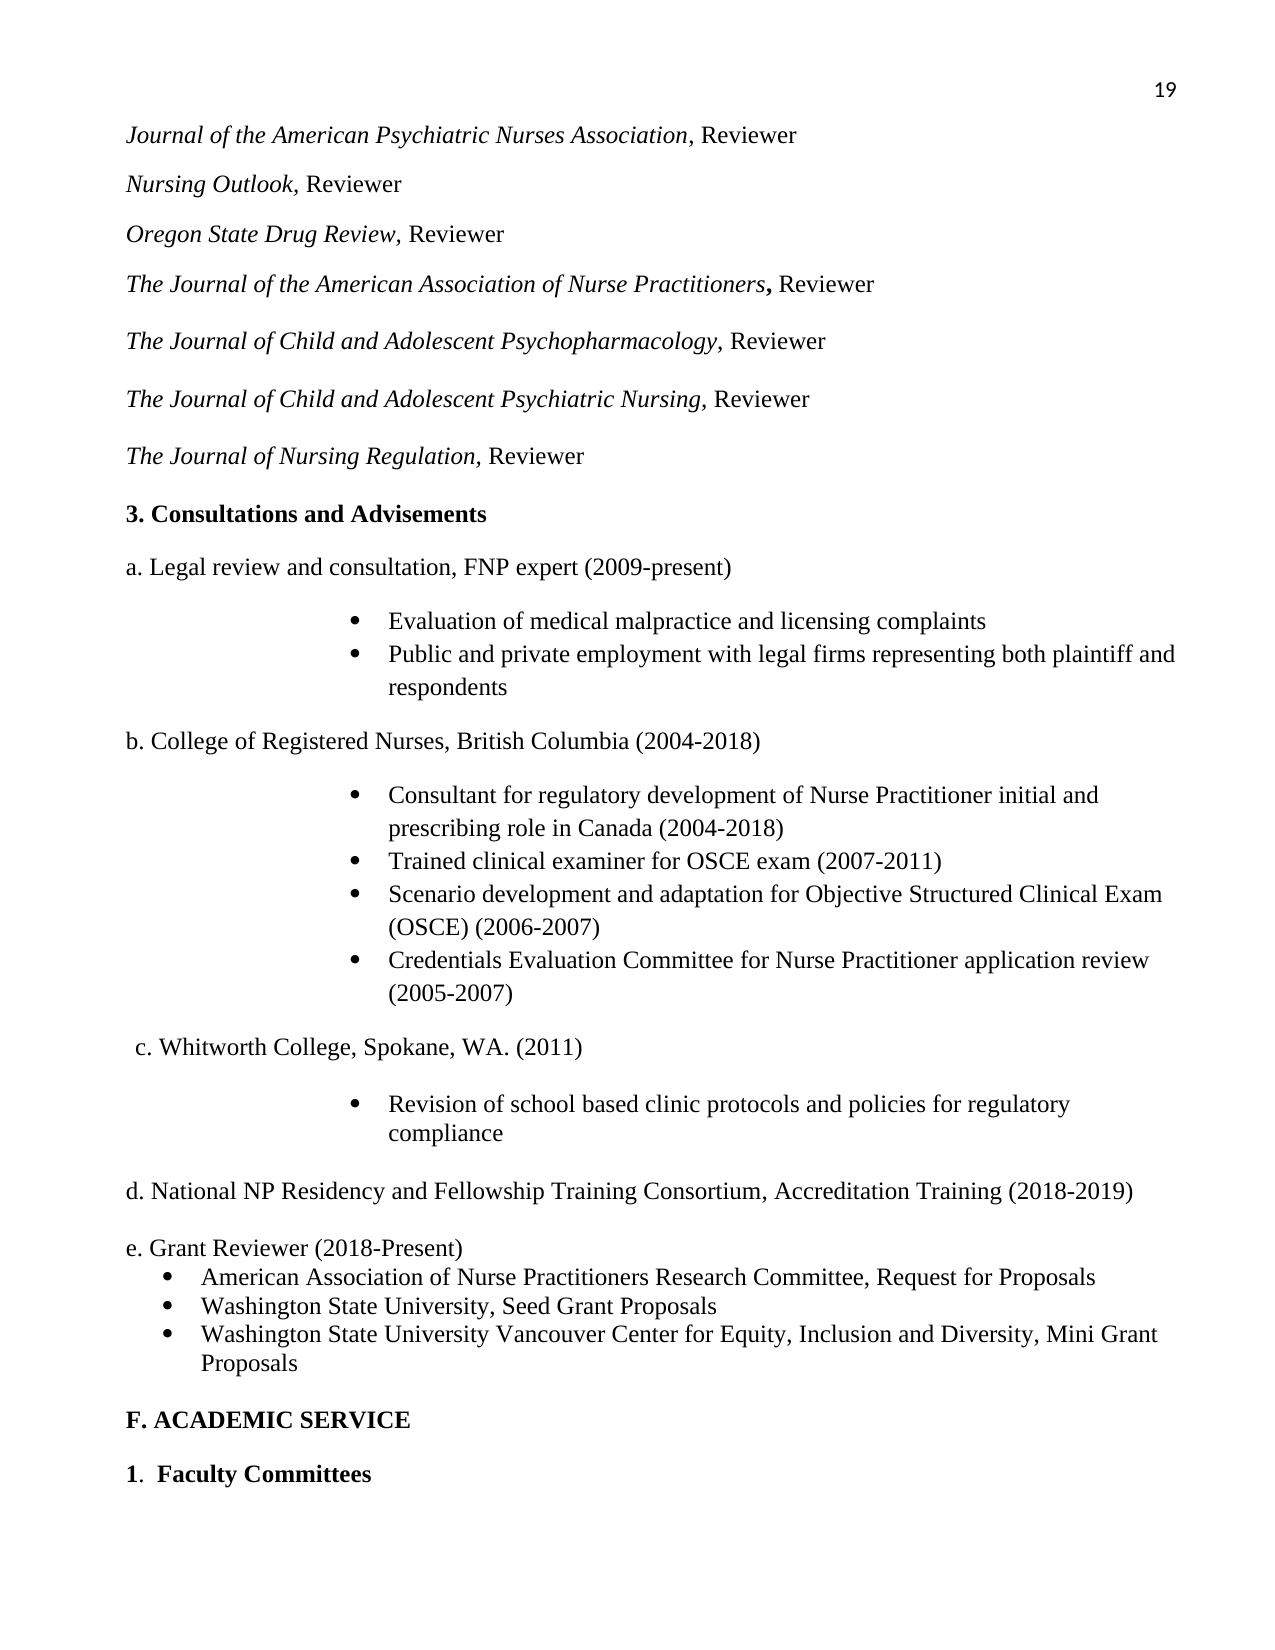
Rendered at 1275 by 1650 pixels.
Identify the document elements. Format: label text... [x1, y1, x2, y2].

text The Journal of the American Association of Nurse Practitioners, Reviewer [126, 269, 1177, 297]
text The Journal of Nursing Regulation, Reviewer [126, 441, 1177, 470]
text The Journal of Child and Adolescent Psychiatric Nursing, Reviewer [126, 384, 1177, 412]
text Oregon State Drug Review, Reviewer [126, 219, 1177, 248]
list Washington State University, Seed Grant Proposals [163, 1291, 1177, 1319]
list Evaluation of medical malpractice and licensing complaints [351, 606, 1177, 635]
text d. National NP Residency and Fellowship Training Consortium, Accreditation Training (2018-2019) [126, 1176, 1177, 1204]
list Consultant for regulatory development of Nurse Practitioner initial and prescribing role in Canada (2004-2018) [351, 780, 1177, 842]
list Credentials Evaluation Committee for Nurse Practitioner application review (2005-2007) [351, 945, 1177, 1007]
text a. Legal review and consultation, FNP expert (2009-present) [126, 552, 1177, 581]
list American Association of Nurse Practitioners Research Committee, Request for Proposals [163, 1262, 1177, 1291]
text The Journal of Child and Adolescent Psychopharmacology, Reviewer [126, 326, 1177, 355]
list Public and private employment with legal firms representing both plaintiff and respondents [351, 639, 1177, 701]
text 1. Faculty Committees [126, 1459, 1177, 1488]
text 3. Consultations and Advisements [126, 499, 1177, 527]
text Nursing Outlook, Reviewer [126, 169, 1177, 198]
list Trained clinical examiner for OSCE exam (2007-2011) [351, 846, 1177, 875]
text Journal of the American Psychiatric Nurses Association, Reviewer [126, 120, 1177, 149]
text b. College of Registered Nurses, British Columbia (2004-2018) [126, 726, 1177, 755]
list Scenario development and adaptation for Objective Structured Clinical Exam (OSCE) (2006-2007) [351, 879, 1177, 941]
list Revision of school based clinic protocols and policies for regulatory compliance [351, 1089, 1177, 1147]
text c. Whitworth College, Spokane, WA. (2011) [135, 1032, 1177, 1061]
text F. ACADEMIC SERVICE [126, 1406, 1177, 1434]
text e. Grant Reviewer (2018-Present) [126, 1233, 1177, 1262]
list Washington State University Vancouver Center for Equity, Inclusion and Diversity, Mini Grant Proposals [163, 1319, 1177, 1377]
